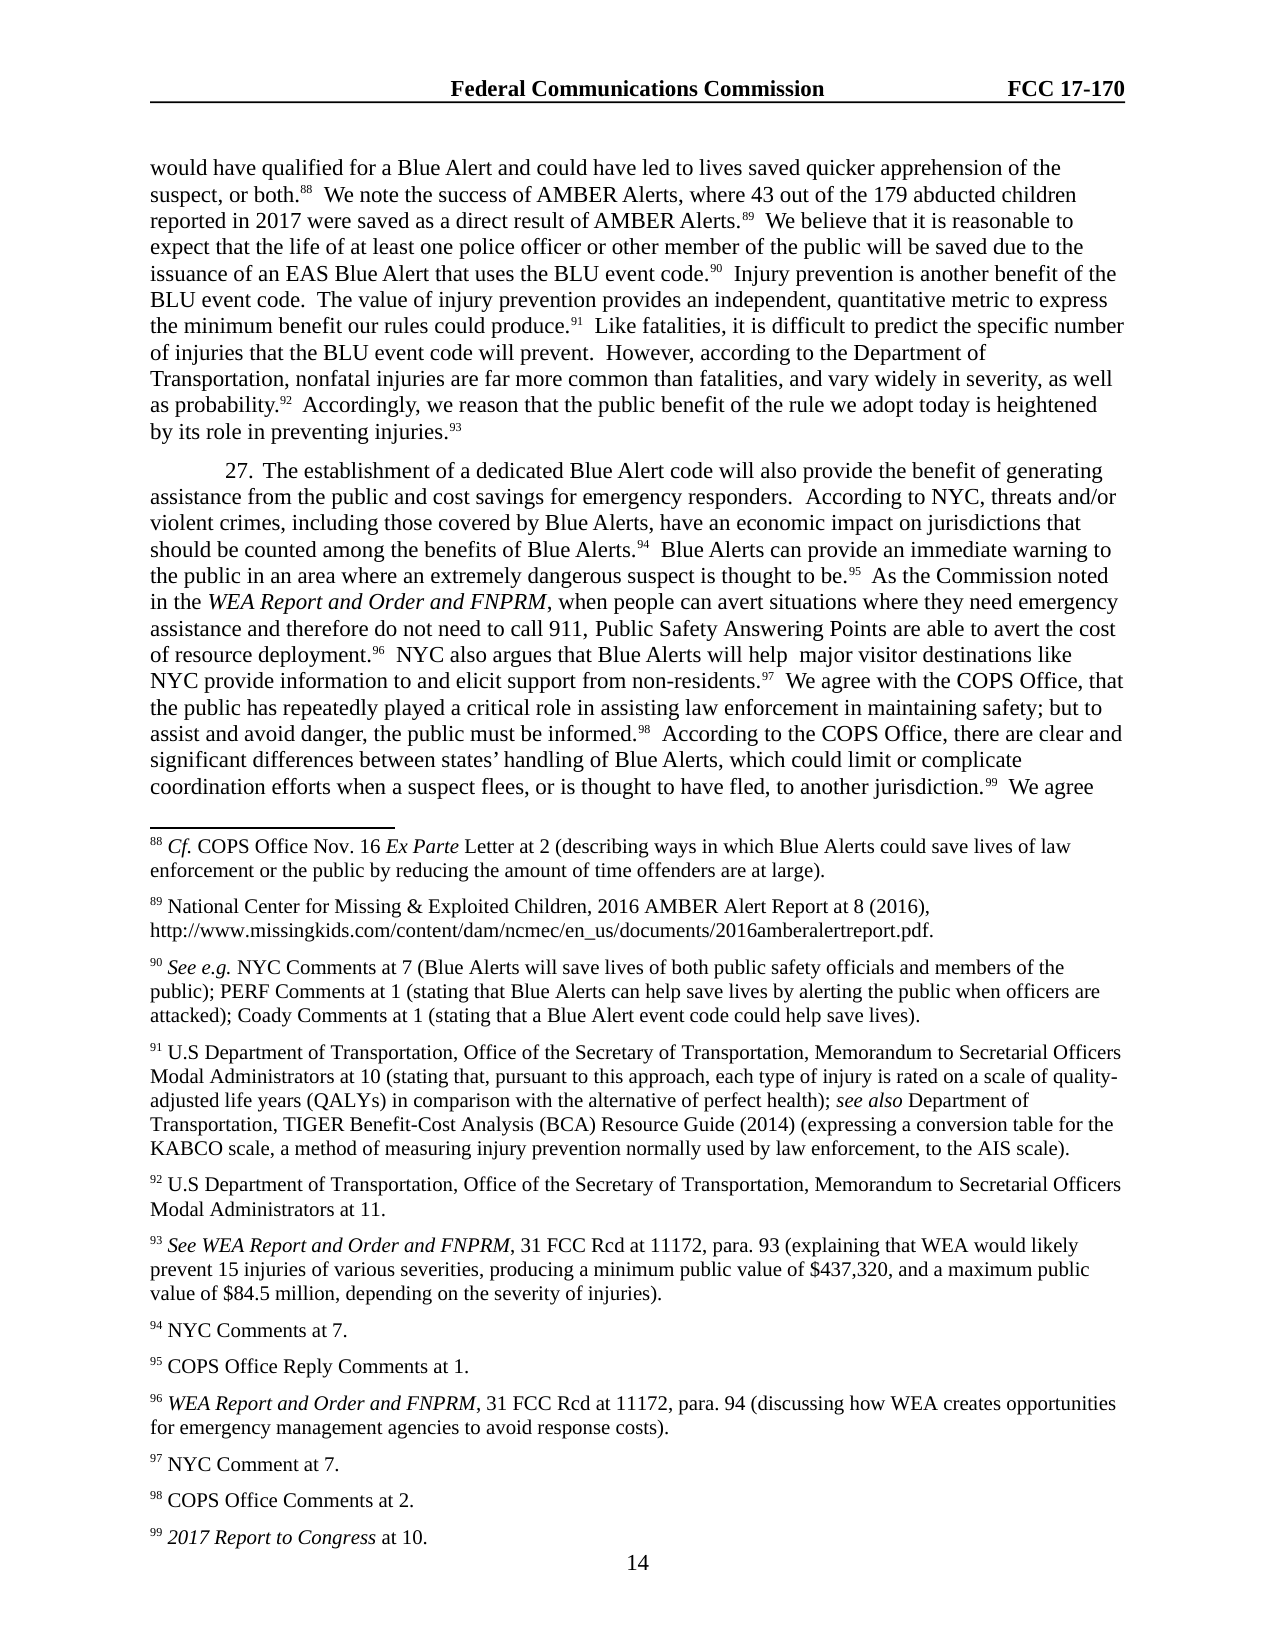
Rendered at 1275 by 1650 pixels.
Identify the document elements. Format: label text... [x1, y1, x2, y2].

text The establishment of a dedicated Blue Alert code will also provide the benefit of generating assistance from the public and cost savings for emergency responders. According to NYC, threats and/or violent crimes, including those covered by Blue Alerts, have an economic impact on jurisdictions that should be counted among the benefits of Blue Alerts. Blue Alerts can provide an immediate warning to the public in an area where an extremely dangerous suspect is thought to be. As the Commission noted in the WEA Report and Order and FNPRM, when people can avert situations where they need emergency assistance and therefore do not need to call 911, Public Safety Answering Points are able to avert the cost of resource deployment. NYC also argues that Blue Alerts will help major visitor destinations like NYC provide information to and elicit support from non-residents. We agree with the COPS Office, that the public has repeatedly played a critical role in assisting law enforcement in maintaining safety; but to assist and avoid danger, the public must be informed. According to the COPS Office, there are clear and significant differences between states’ handling of Blue Alerts, which could limit or complicate coordination efforts when a suspect flees, or is thought to have fled, to another jurisdiction. We agree with the COPS Office that widespread, uniform adoption of the BLU event code, would arm law enforcement officers with the information necessary to rapidly apprehend those who remain a threat to law enforcement and our communities. We conclude that the minor burdens associated with adopting the BLU code will be more than offset by its benefits. [150, 457, 1125, 799]
text Benefits. We anticipate that establishing the BLU event code will improve emergency alerting during events described in the Blue Alert Guidelines, thereby helping to keep people safe from harm. We agree with the COPS Office that existing codes, such as LEW, cannot effectively identify Blue Alerts to the public. While precise numerical estimation is not possible, we expect that the BLU event code will improve public safety by saving lives and preventing injuries. One way of measuring the value of lives saved is the value of a statistical life (VSL), currently estimated at $9.6 million. Accordingly, if the BLU code is expected to save at least one life, its value would be at least $9.6 million, which far exceeds the one-time $3.5 million implementation cost ceiling. This expected benefit is consistent with statistics from the Federal Bureau of Investigation’s Uniform Crime Reporting Program, which state that 66 officers were killed in the line of duty in 2016. We believe that at least some portion of these crimes would have qualified for a Blue Alert and could have led to lives saved quicker apprehension of the suspect, or both. We note the success of AMBER Alerts, where 43 out of the 179 abducted children reported in 2017 were saved as a direct result of AMBER Alerts. We believe that it is reasonable to expect that the life of at least one police officer or other member of the public will be saved due to the issuance of an EAS Blue Alert that uses the BLU event code. Injury prevention is another benefit of the BLU event code. The value of injury prevention provides an independent, quantitative metric to express the minimum benefit our rules could produce. Like fatalities, it is difficult to predict the specific number of injuries that the BLU event code will prevent. However, according to the Department of Transportation, nonfatal injuries are far more common than fatalities, and vary widely in severity, as well as probability. Accordingly, we reason that the public benefit of the rule we adopt today is heightened by its role in preventing injuries. [150, 154, 1125, 444]
